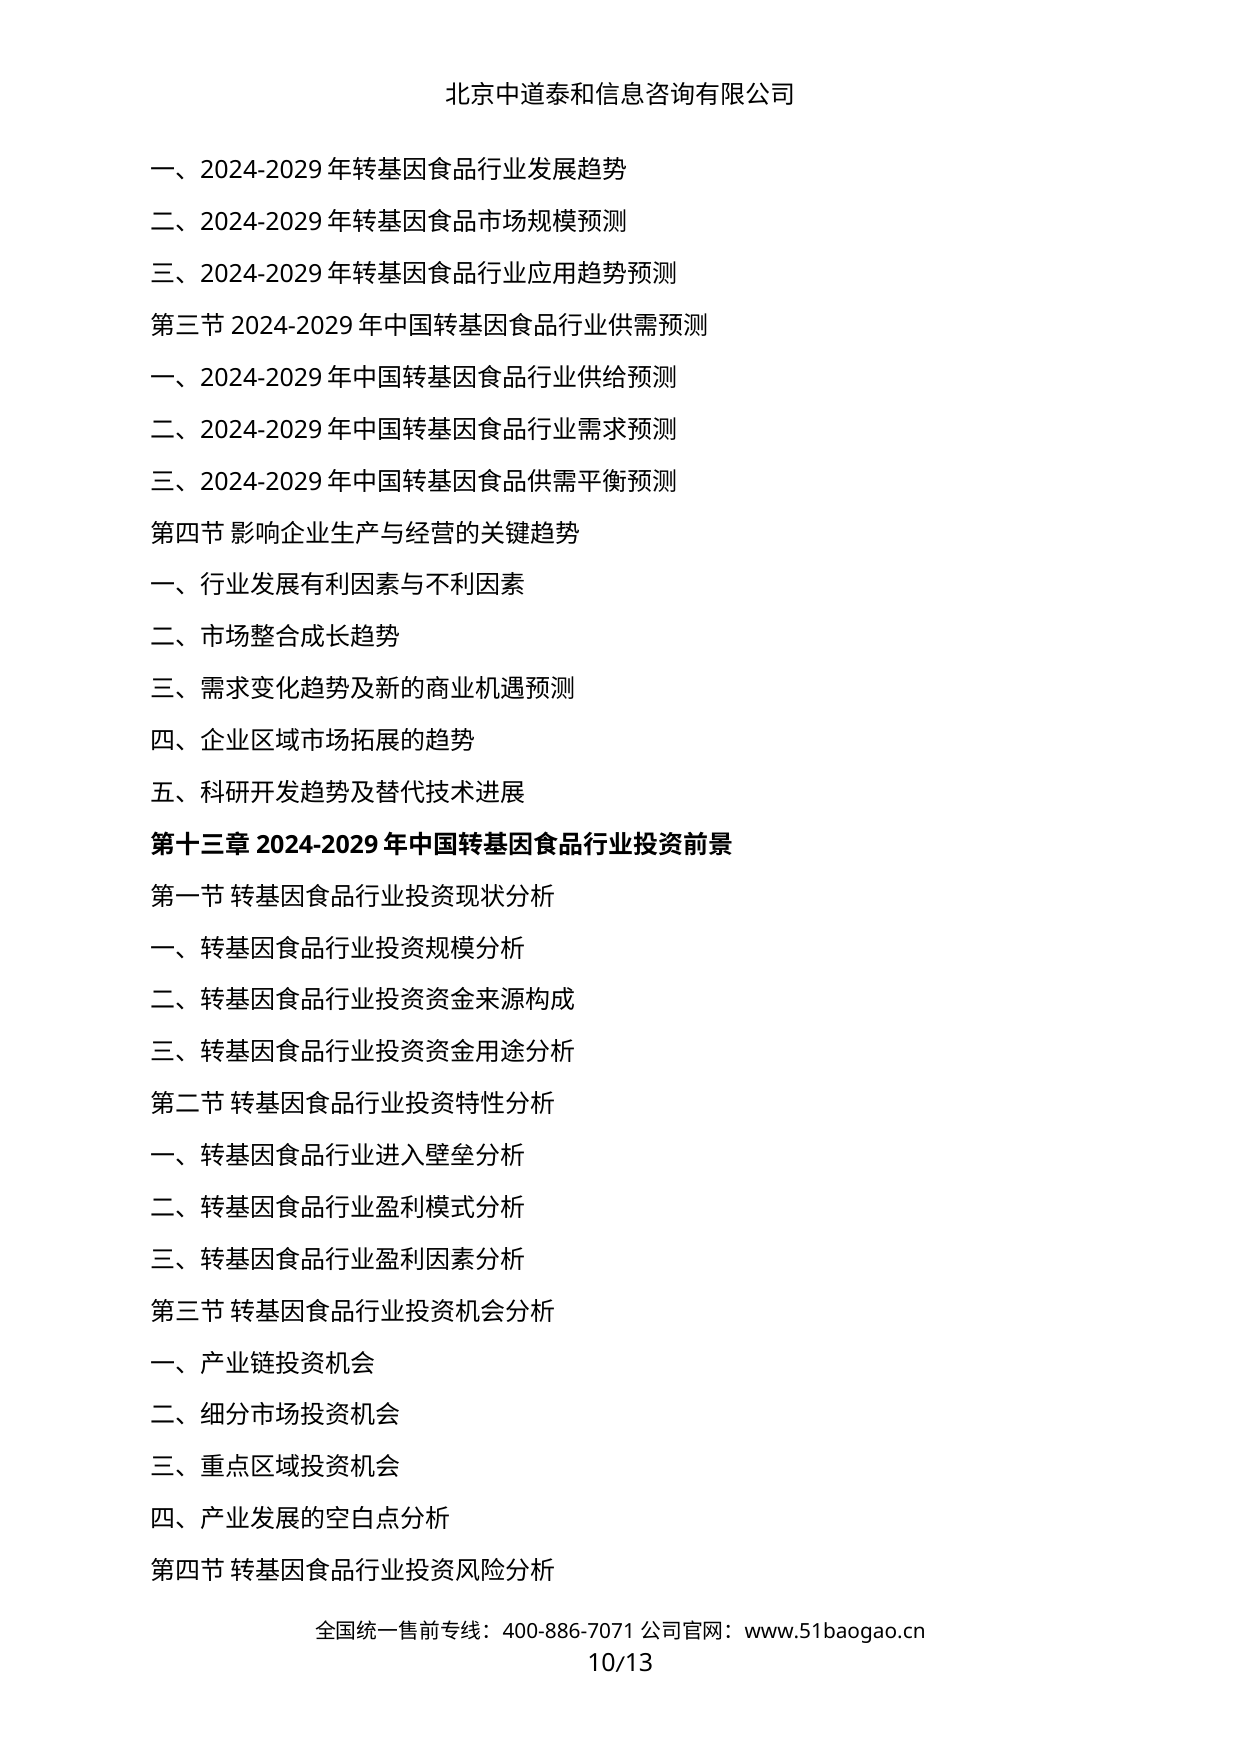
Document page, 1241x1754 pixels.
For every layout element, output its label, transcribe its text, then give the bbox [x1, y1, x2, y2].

text 三、2024-2029年转基因食品行业应用趋势预测 [150, 254, 1090, 290]
text 二、市场整合成长趋势 [150, 617, 1090, 653]
text 三、转基因食品行业投资资金用途分析 [150, 1032, 1090, 1068]
text 第四节 影响企业生产与经营的关键趋势 [150, 513, 1090, 549]
text 一、产业链投资机会 [150, 1343, 1090, 1379]
text 二、2024-2029年中国转基因食品行业需求预测 [150, 409, 1090, 446]
text 一、转基因食品行业进入壁垒分析 [150, 1136, 1090, 1172]
text 第三节 转基因食品行业投资机会分析 [150, 1291, 1090, 1327]
text 三、需求变化趋势及新的商业机遇预测 [150, 669, 1090, 705]
text 第四节 转基因食品行业投资风险分析 [150, 1551, 1090, 1587]
text 第一节 转基因食品行业投资现状分析 [150, 876, 1090, 912]
text 四、企业区域市场拓展的趋势 [150, 721, 1090, 757]
text 一、2024-2029年转基因食品行业发展趋势 [150, 150, 1090, 186]
text 三、重点区域投资机会 [150, 1447, 1090, 1483]
text 第二节 转基因食品行业投资特性分析 [150, 1084, 1090, 1120]
text 三、转基因食品行业盈利因素分析 [150, 1239, 1090, 1276]
text 二、细分市场投资机会 [150, 1395, 1090, 1431]
text 二、转基因食品行业盈利模式分析 [150, 1187, 1090, 1224]
text 二、转基因食品行业投资资金来源构成 [150, 980, 1090, 1016]
text 第三节 2024-2029年中国转基因食品行业供需预测 [150, 306, 1090, 342]
text 一、行业发展有利因素与不利因素 [150, 565, 1090, 601]
text 第十三章 2024-2029年中国转基因食品行业投资前景 [150, 824, 1090, 861]
text 三、2024-2029年中国转基因食品供需平衡预测 [150, 461, 1090, 497]
text 一、转基因食品行业投资规模分析 [150, 928, 1090, 964]
text 五、科研开发趋势及替代技术进展 [150, 772, 1090, 809]
text 四、产业发展的空白点分析 [150, 1499, 1090, 1535]
text 一、2024-2029年中国转基因食品行业供给预测 [150, 357, 1090, 394]
text 二、2024-2029年转基因食品市场规模预测 [150, 202, 1090, 238]
